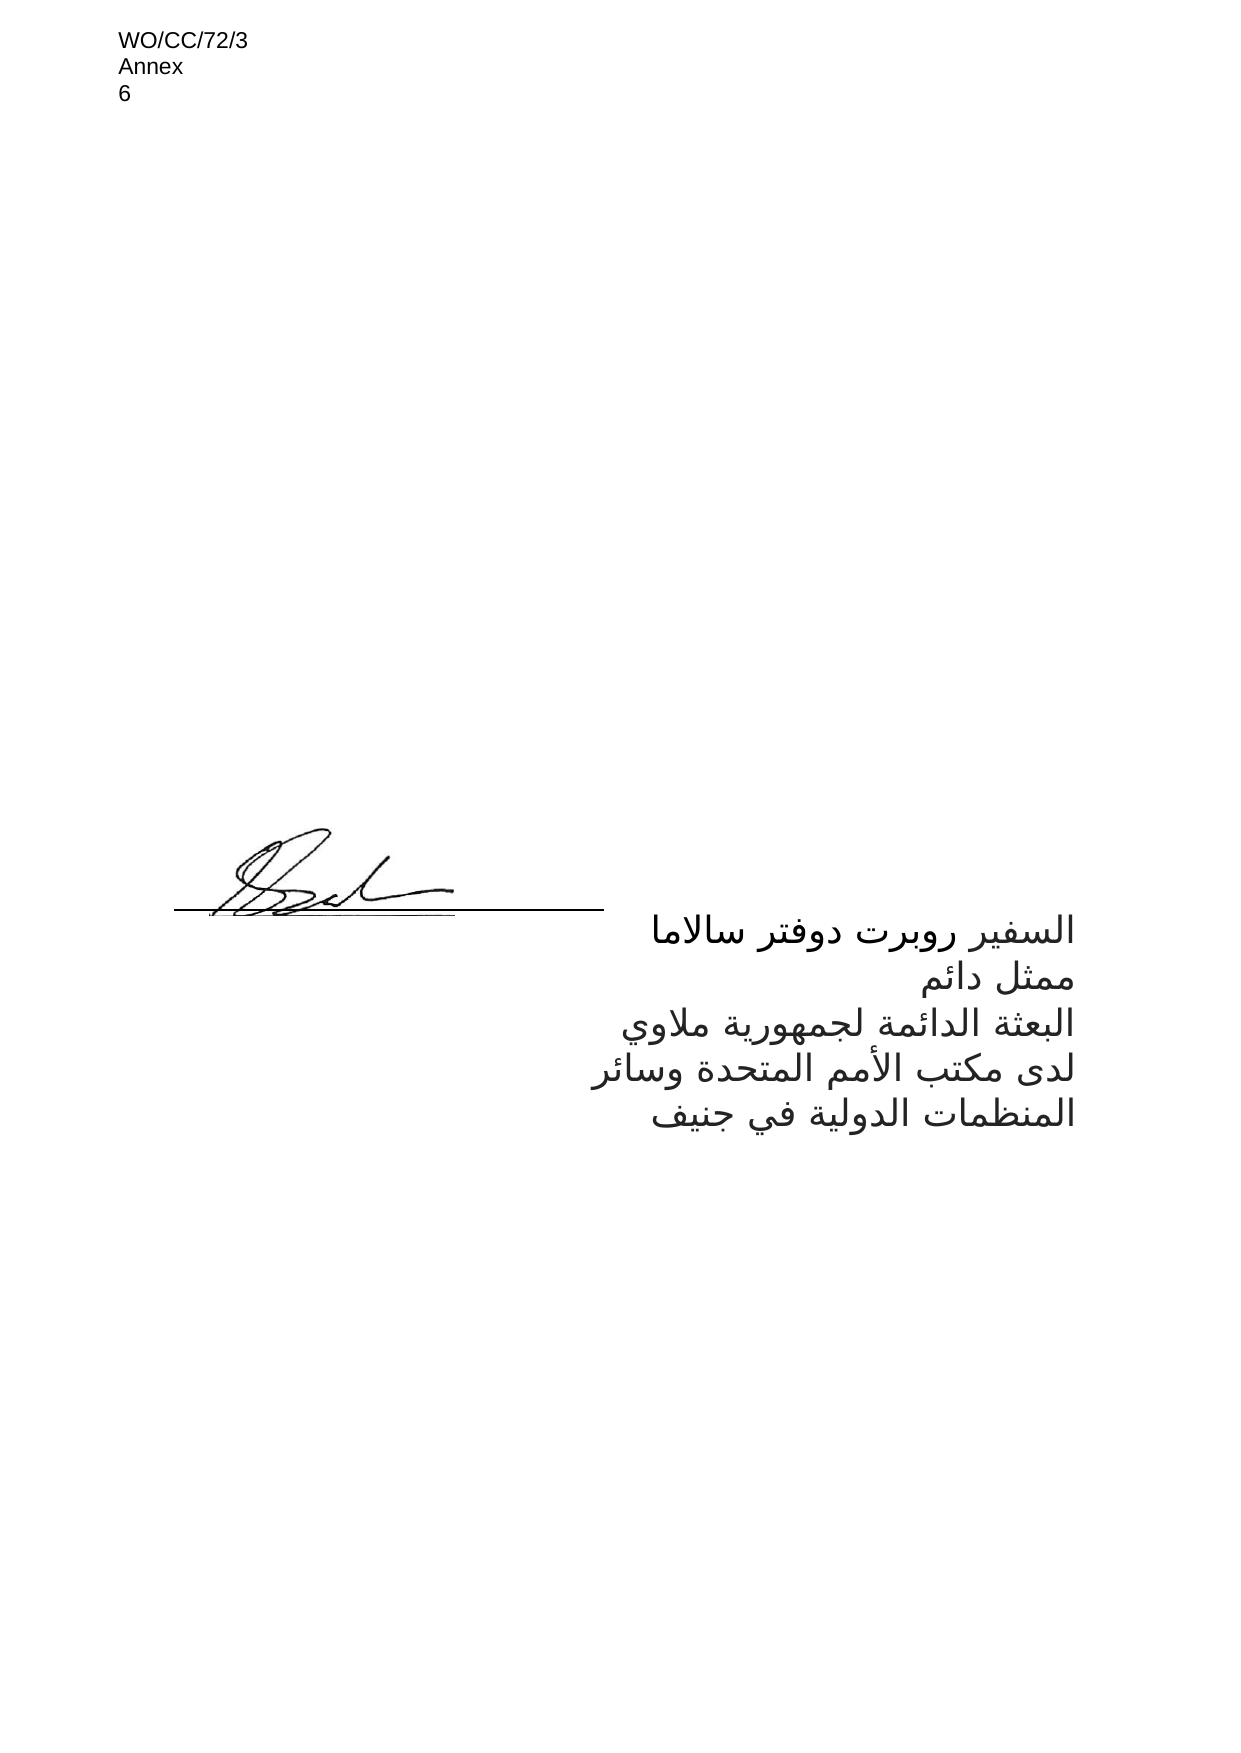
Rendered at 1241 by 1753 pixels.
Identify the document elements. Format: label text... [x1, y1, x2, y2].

text السفير روبرت دوفتر سالاما [554, 908, 1076, 952]
picture [209, 911, 455, 916]
picture [209, 825, 455, 909]
text البعثة الدائمة لجمهورية ملاوي لدى مكتب الأمم المتحدة وسائر المنظمات الدولية في جنيف [554, 1001, 1076, 1136]
text ممثل دائم [554, 955, 1076, 999]
